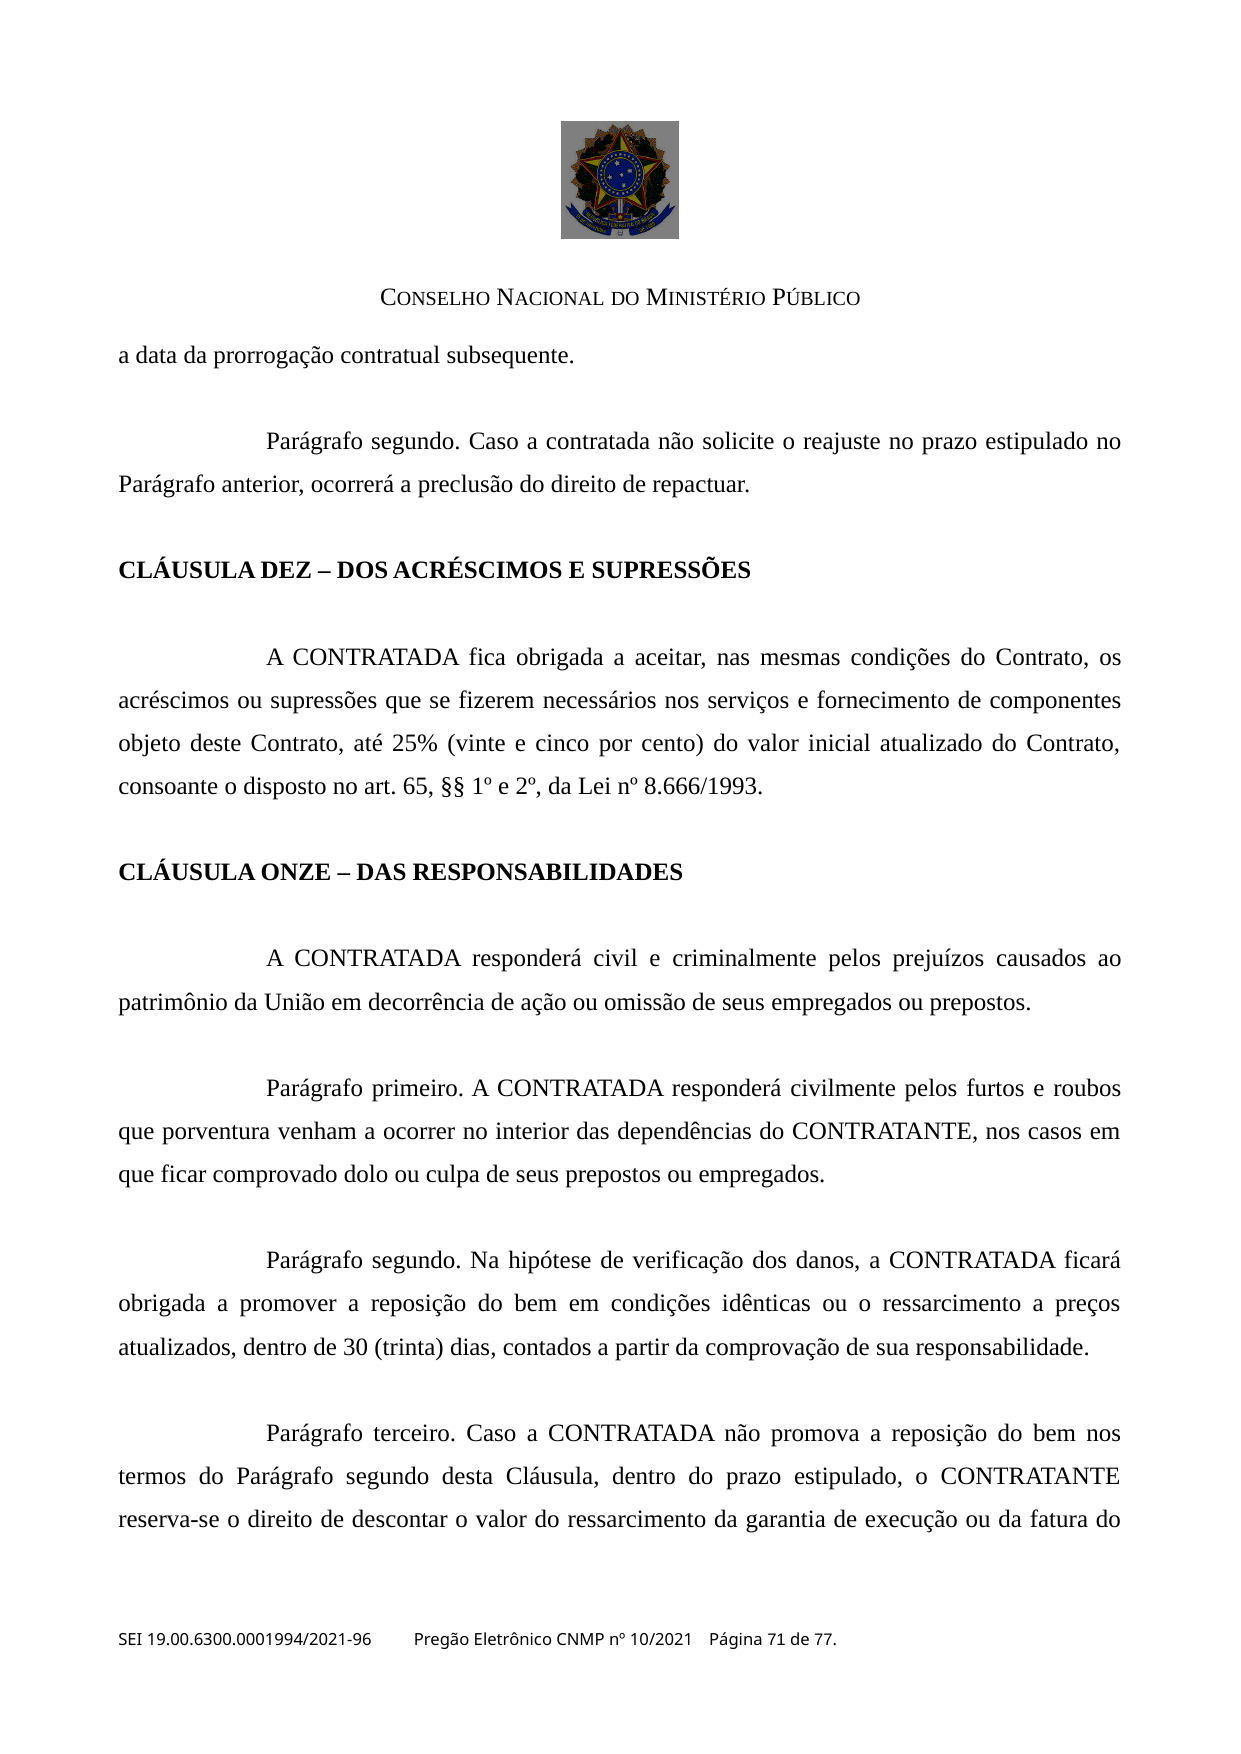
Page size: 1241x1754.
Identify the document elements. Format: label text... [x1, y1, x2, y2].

text Parágrafo primeiro. A CONTRATADA responderá civilmente pelos furtos e roubos que porventura venham a ocorrer no interior das dependências do CONTRATANTE, nos casos em que ficar comprovado dolo ou culpa de seus prepostos ou empregados. [118, 1073, 1122, 1188]
text Parágrafo segundo. Na hipótese de verificação dos danos, a CONTRATADA ficará obrigada a promover a reposição do bem em condições idênticas ou o ressarcimento a preços atualizados, dentro de 30 (trinta) dias, contados a partir da comprovação de sua responsabilidade. [118, 1245, 1122, 1360]
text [118, 340, 1122, 368]
text Parágrafo segundo. Caso a contratada não solicite o reajuste no prazo estipulado no Parágrafo anterior, ocorrerá a preclusão do direito de repactuar. [118, 426, 1122, 498]
text CLÁUSULA DEZ – DOS ACRÉSCIMOS E SUPRESSÕES [118, 555, 1122, 584]
text A CONTRATADA fica obrigada a aceitar, nas mesmas condições do Contrato, os acréscimos ou supressões que se fizerem necessários nos serviços e fornecimento de componentes objeto deste Contrato, até 25% (vinte e cinco por cento) do valor inicial atualizado do Contrato, consoante o disposto no art. 65, §§ 1º e 2º, da Lei nº 8.666/1993. [118, 642, 1122, 800]
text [118, 1418, 1122, 1533]
text A CONTRATADA responderá civil e criminalmente pelos prejuízos causados ao patrimônio da União em decorrência de ação ou omissão de seus empregados ou prepostos. [118, 943, 1122, 1015]
text CLÁUSULA ONZE – DAS RESPONSABILIDADES [118, 857, 1122, 886]
